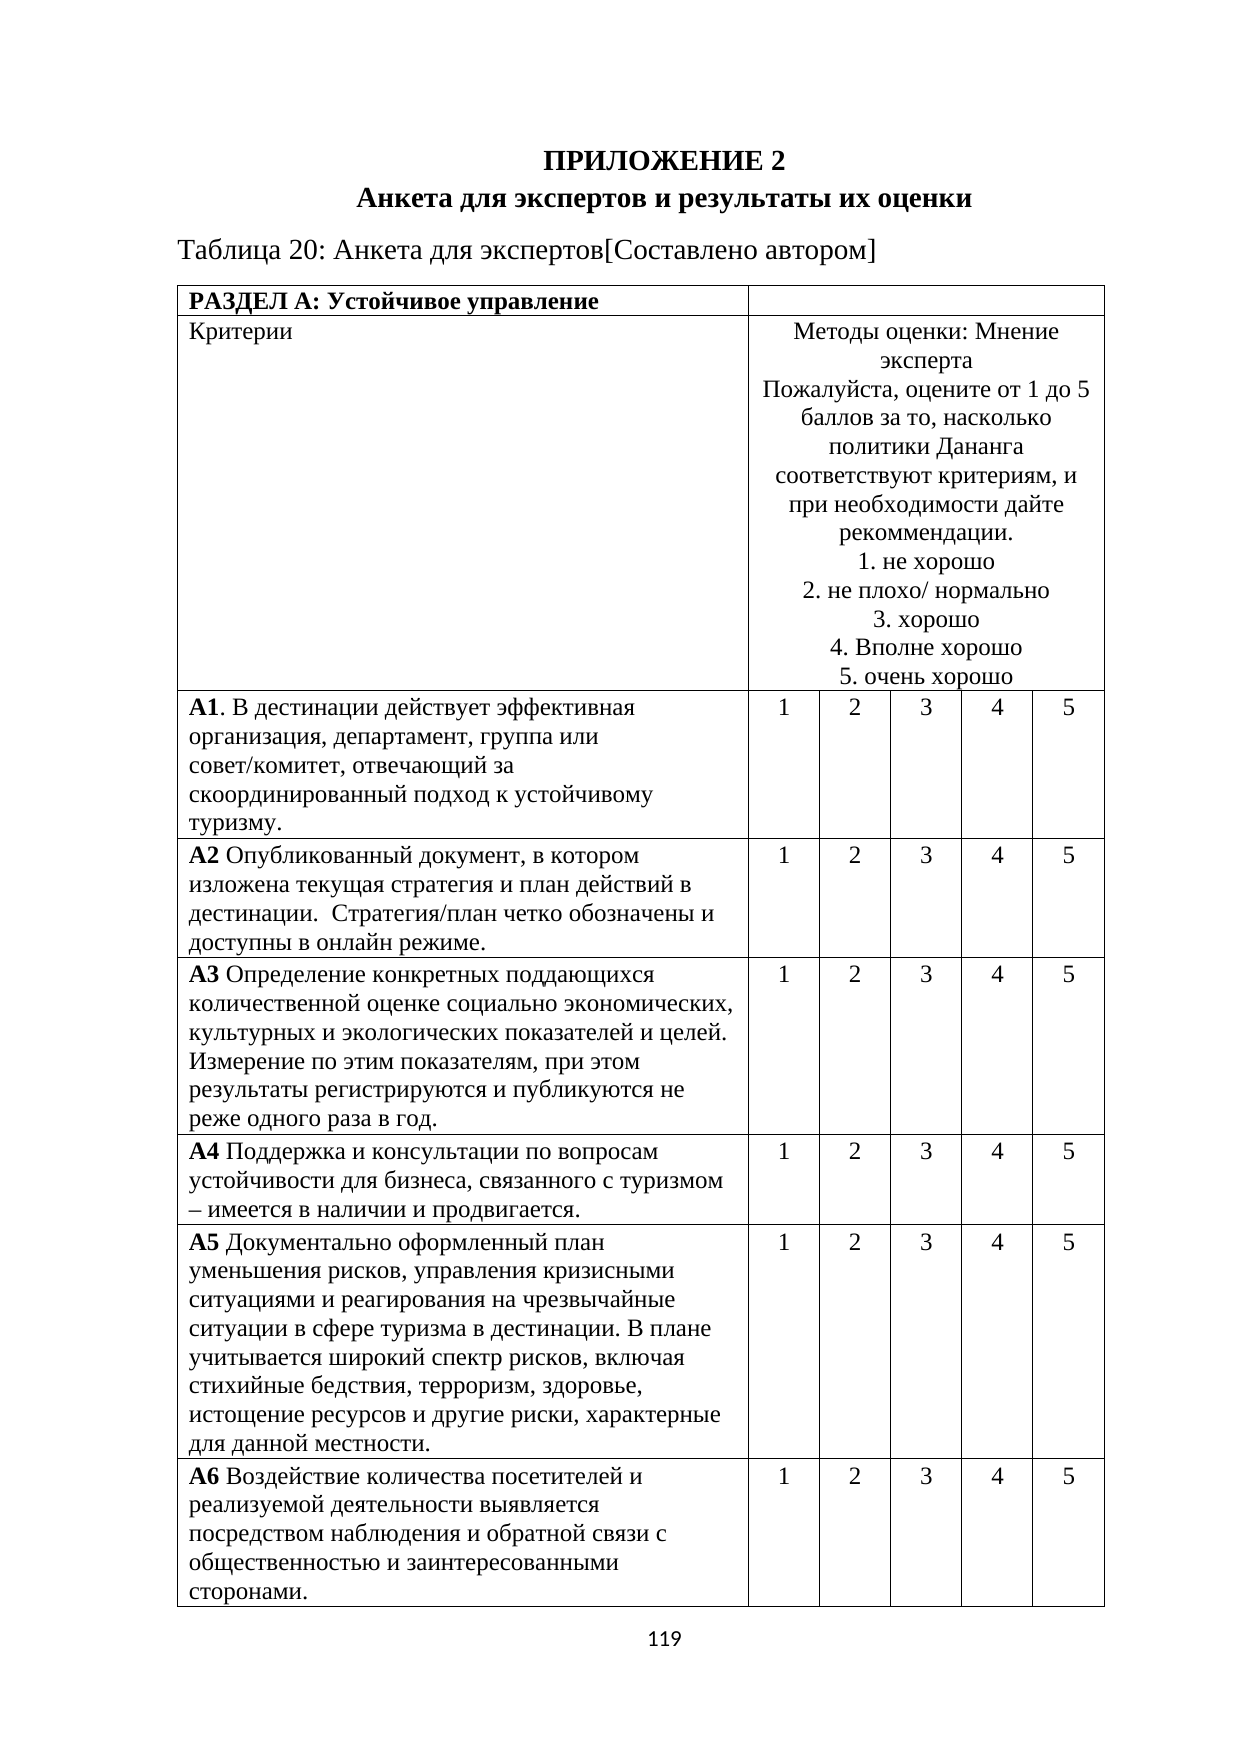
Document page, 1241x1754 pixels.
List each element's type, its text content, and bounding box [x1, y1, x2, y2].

subtitle ПРИЛОЖЕНИЕ 2 [177, 143, 1152, 177]
table_cell Методы оценки: Мнение эксперта Пожалуйста, оцените от 1 до 5 баллов за то, насколько политики Дананга соответствуют критериям, и при необходимости дайте рекоммендации. 1. не хорошо 2. не плохо/ нормально 3. хорошо 4. Вполне хорошо 5. очень хорошо [749, 316, 1104, 690]
table_cell 5 [1033, 691, 1104, 838]
table_cell 1 [749, 1135, 819, 1224]
table_cell 3 [891, 1135, 961, 1224]
table_cell A3 Определение конкретных поддающихся количественной оценке социально экономических, культурных и экологических показателей и целей. Измерение по этим показателям, при этом результаты регистрируются и публикуются не реже одного раза в год. [178, 958, 748, 1134]
table_cell 2 [820, 1225, 890, 1458]
table_cell Критерии [178, 316, 748, 690]
table_cell 5 [1033, 1459, 1104, 1606]
table_cell 2 [820, 839, 890, 957]
text Таблица 20: Анкета для экспертов[Составлено автором] [177, 232, 1152, 266]
table_cell 1 [749, 1459, 819, 1606]
table_cell 4 [962, 691, 1032, 838]
table_cell A4 Поддержка и консультации по вопросам устойчивости для бизнеса, связанного с туризмом – имеется в наличии и продвигается. [178, 1135, 748, 1224]
table_cell 1 [749, 839, 819, 957]
table_header РАЗДЕЛ А: Устойчивое управление [178, 286, 748, 315]
table_cell A1. В дестинации действует эффективная организация, департамент, группа или совет/комитет, отвечающий за скоординированный подход к устойчивому туризму. [178, 691, 748, 838]
table_cell 3 [891, 1459, 961, 1606]
table_cell 3 [891, 839, 961, 957]
table_cell 4 [962, 839, 1032, 957]
table_cell A2 Опубликованный документ, в котором изложена текущая стратегия и план действий в дестинации. Стратегия/план четко обозначены и доступны в онлайн режиме. [178, 839, 748, 957]
table_cell 1 [749, 691, 819, 838]
table_header [749, 286, 1104, 315]
table_cell A6 Воздействие количества посетителей и реализуемой деятельности выявляется посредством наблюдения и обратной связи с общественностью и заинтересованными сторонами. [178, 1459, 748, 1606]
table_cell 3 [891, 1225, 961, 1458]
table_cell 4 [962, 958, 1032, 1134]
table_cell 1 [749, 958, 819, 1134]
table_cell 4 [962, 1459, 1032, 1606]
table_cell 2 [820, 691, 890, 838]
table_cell 5 [1033, 958, 1104, 1134]
table_cell 2 [820, 1459, 890, 1606]
table_cell 5 [1033, 839, 1104, 957]
table_cell 1 [749, 1225, 819, 1458]
table_cell A5 Документально оформленный план уменьшения рисков, управления кризисными ситуациями и реагирования на чрезвычайные ситуации в сфере туризма в дестинации. В плане учитывается широкий спектр рисков, включая стихийные бедствия, терроризм, здоровье, истощение ресурсов и другие риски, характерные для данной местности. [178, 1225, 748, 1458]
table_cell 3 [891, 958, 961, 1134]
table_cell 4 [962, 1225, 1032, 1458]
table_cell 2 [820, 1135, 890, 1224]
table_cell 5 [1033, 1225, 1104, 1458]
table_cell 5 [1033, 1135, 1104, 1224]
table_cell 3 [891, 691, 961, 838]
table_cell 2 [820, 958, 890, 1134]
table_cell 4 [962, 1135, 1032, 1224]
text Анкета для экспертов и результаты их оценки [177, 180, 1152, 213]
